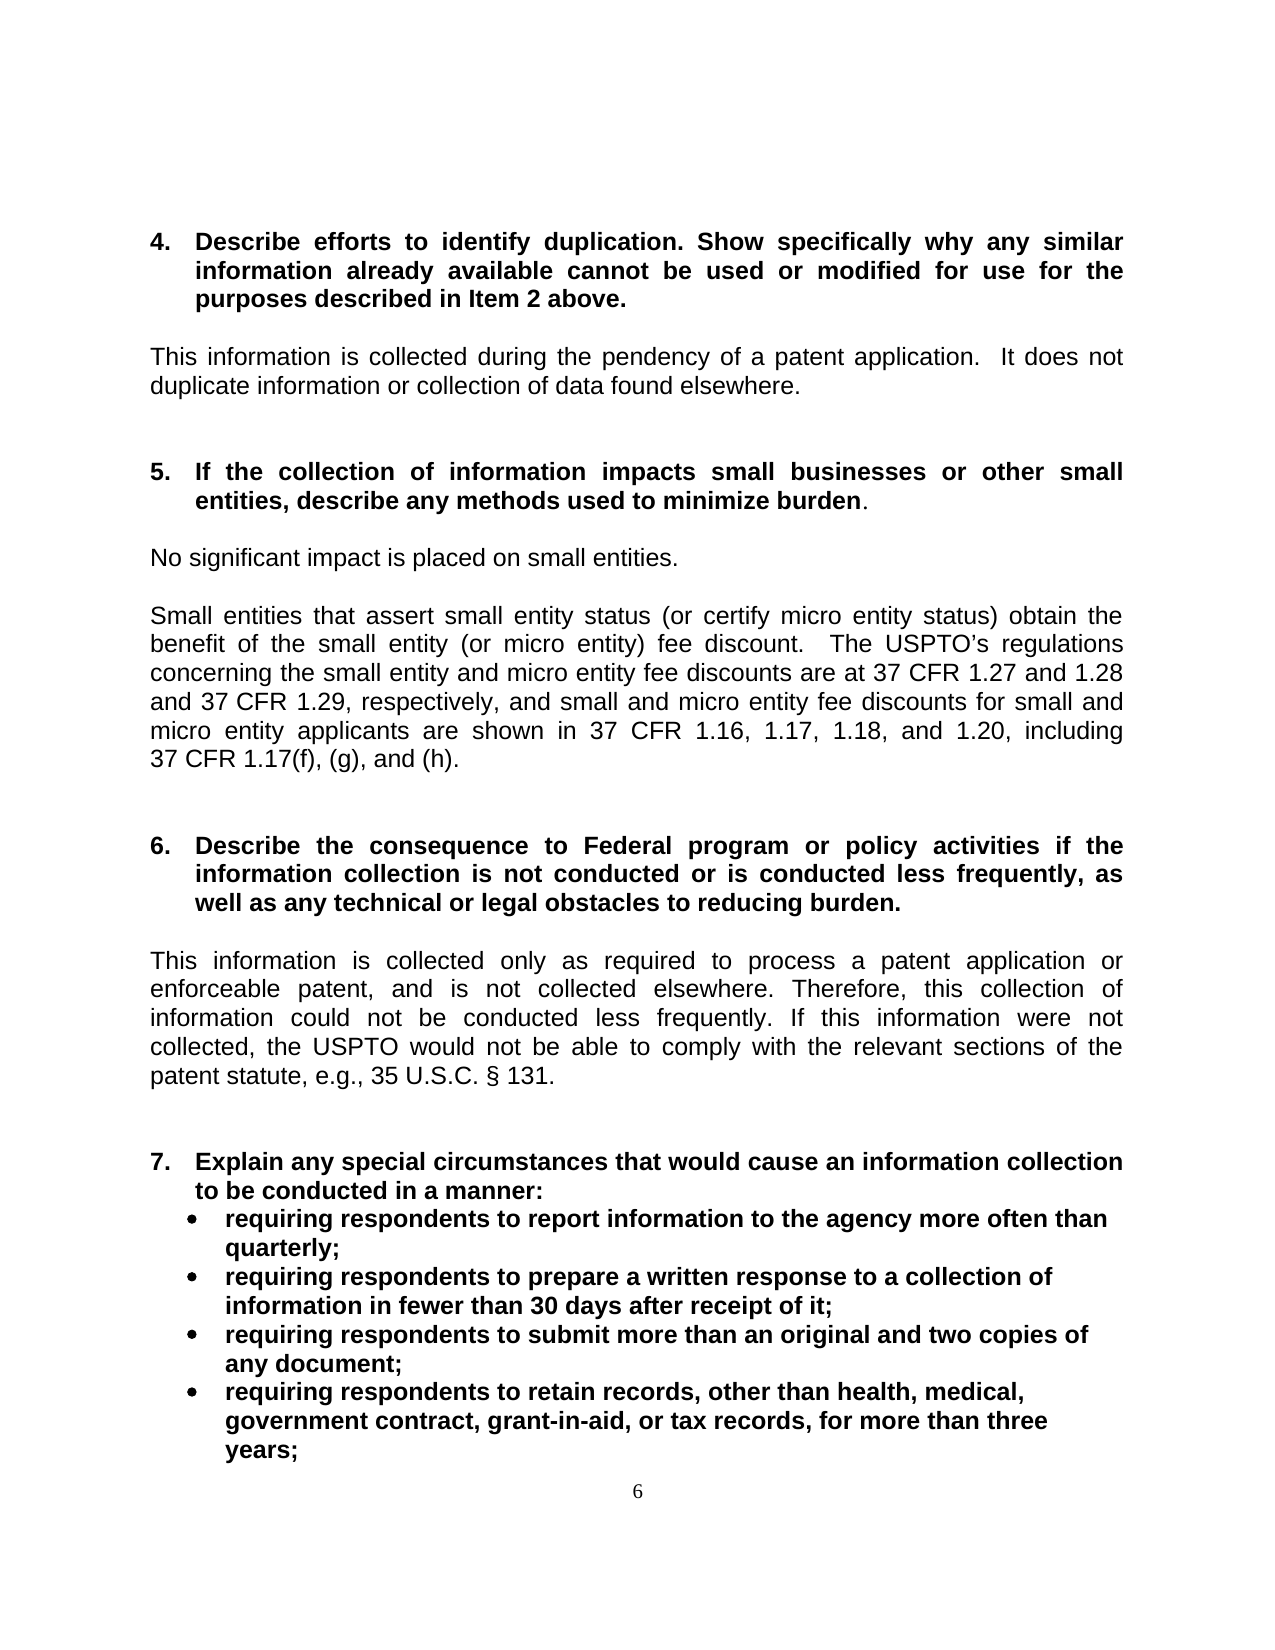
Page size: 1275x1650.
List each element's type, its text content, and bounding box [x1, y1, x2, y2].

list Describe efforts to identify duplication. Show specifically why any similar information already available cannot be used or modified for use for the purposes described in Item 2 above. [150, 227, 1125, 313]
list If the collection of information impacts small businesses or other small entities, describe any methods used to minimize burden. [150, 457, 1125, 514]
text No significant impact is placed on small entities. [150, 543, 1125, 572]
list Explain any special circumstances that would cause an information collection to be conducted in a manner: [150, 1147, 1125, 1204]
list Describe the consequence to Federal program or policy activities if the information collection is not conducted or is conducted less frequently, as well as any technical or legal obstacles to reducing burden. [150, 831, 1125, 917]
text This information is collected only as required to process a patent application or enforceable patent, and is not collected elsewhere. Therefore, this collection of information could not be conducted less frequently. If this information were not collected, the USPTO would not be able to comply with the relevant sections of the patent statute, e.g., 35 U.S.C. § 131. [150, 946, 1125, 1089]
list requiring respondents to report information to the agency more often than quarterly; [187, 1204, 1125, 1262]
text Small entities that assert small entity status (or certify micro entity status) obtain the benefit of the small entity (or micro entity) fee discount. The USPTO’s regulations concerning the small entity and micro entity fee discounts are at 37 CFR 1.27 and 1.28 and 37 CFR 1.29, respectively, and small and micro entity fee discounts for small and micro entity applicants are shown in 37 CFR 1.16, 1.17, 1.18, and 1.20, including 37 CFR 1.17(f), (g), and (h). [150, 601, 1125, 773]
list requiring respondents to prepare a written response to a collection of information in fewer than 30 days after receipt of it; [187, 1262, 1125, 1320]
list requiring respondents to submit more than an original and two copies of any document; [187, 1320, 1125, 1377]
list requiring respondents to retain records, other than health, medical, government contract, grant-in-aid, or tax records, for more than three years; [187, 1377, 1125, 1464]
text This information is collected during the pendency of a patent application. It does not duplicate information or collection of data found elsewhere. [150, 342, 1125, 399]
